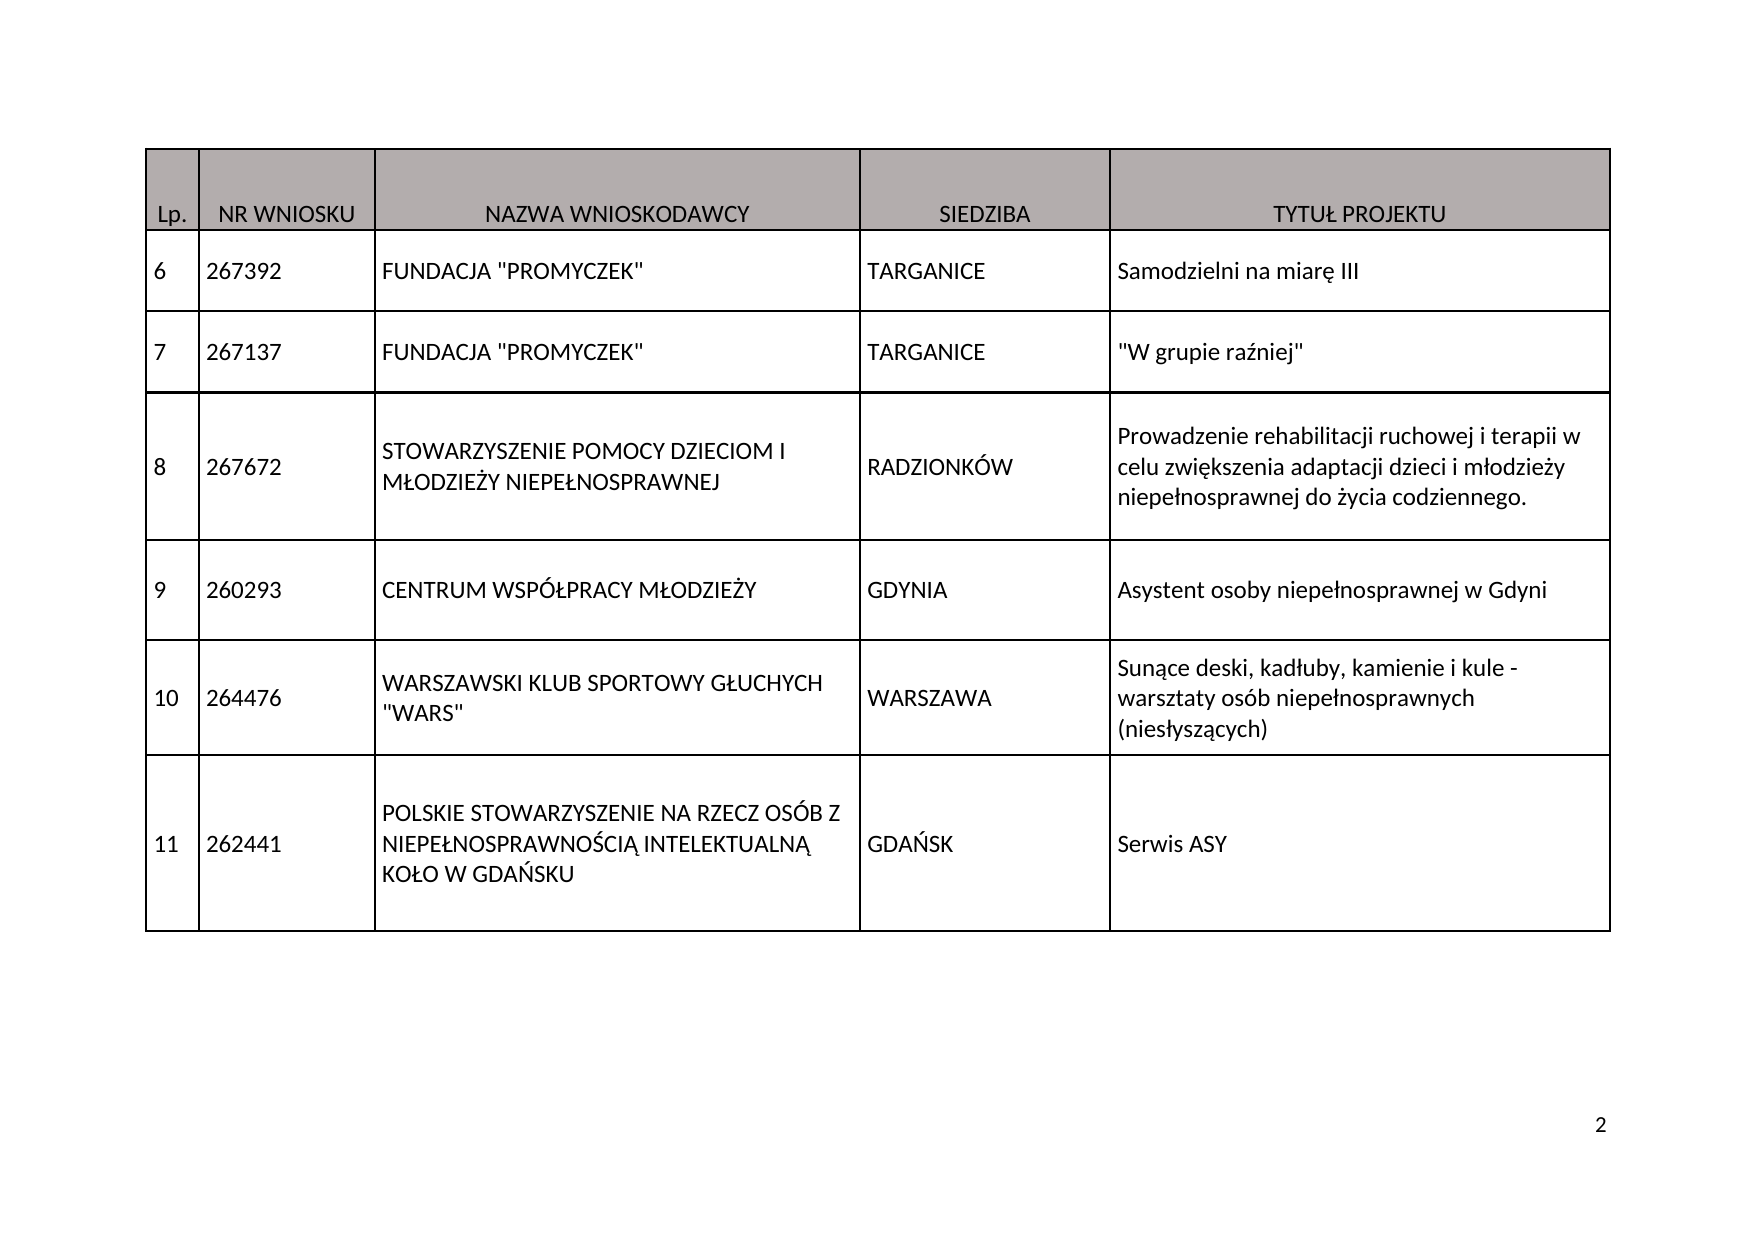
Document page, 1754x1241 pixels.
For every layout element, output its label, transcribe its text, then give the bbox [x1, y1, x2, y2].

table_cell GDAŃSK [861, 756, 1109, 930]
table_cell 260293 [200, 541, 374, 639]
table_cell 267672 [200, 394, 374, 538]
table_cell 9 [147, 541, 198, 639]
table_cell 7 [147, 312, 198, 391]
table_cell 264476 [200, 641, 374, 754]
table_cell TARGANICE [861, 231, 1109, 310]
table_cell 267137 [200, 312, 374, 391]
table_header NR WNIOSKU [200, 150, 374, 229]
table_cell WARSZAWSKI KLUB SPORTOWY GŁUCHYCH "WARS" [376, 641, 859, 754]
table_header Lp. [147, 150, 198, 229]
table_cell 8 [147, 394, 198, 538]
table_cell Asystent osoby niepełnosprawnej w Gdyni [1111, 541, 1609, 639]
table_header SIEDZIBA [861, 150, 1109, 229]
table_cell POLSKIE STOWARZYSZENIE NA RZECZ OSÓB Z NIEPEŁNOSPRAWNOŚCIĄ INTELEKTUALNĄ KOŁO W GDAŃSKU [376, 756, 859, 930]
table_cell 6 [147, 231, 198, 310]
table_cell FUNDACJA "PROMYCZEK" [376, 312, 859, 391]
table_cell Sunące deski, kadłuby, kamienie i kule - warsztaty osób niepełnosprawnych (niesłyszących) [1111, 641, 1609, 754]
table_cell Serwis ASY [1111, 756, 1609, 930]
table_cell TARGANICE [861, 312, 1109, 391]
table_header NAZWA WNIOSKODAWCY [376, 150, 859, 229]
table_cell 11 [147, 756, 198, 930]
table_cell Prowadzenie rehabilitacji ruchowej i terapii w celu zwiększenia adaptacji dzieci i młodzieży niepełnosprawnej do życia codziennego. [1111, 394, 1609, 538]
table_cell WARSZAWA [861, 641, 1109, 754]
table_cell RADZIONKÓW [861, 394, 1109, 538]
table_cell 267392 [200, 231, 374, 310]
table_cell 262441 [200, 756, 374, 930]
table_cell STOWARZYSZENIE POMOCY DZIECIOM I MŁODZIEŻY NIEPEŁNOSPRAWNEJ [376, 394, 859, 538]
table_cell FUNDACJA "PROMYCZEK" [376, 231, 859, 310]
table_cell CENTRUM WSPÓŁPRACY MŁODZIEŻY [376, 541, 859, 639]
table_cell 10 [147, 641, 198, 754]
table_cell Samodzielni na miarę III [1111, 231, 1609, 310]
table_header TYTUŁ PROJEKTU [1111, 150, 1609, 229]
table_cell GDYNIA [861, 541, 1109, 639]
table_cell "W grupie raźniej" [1111, 312, 1609, 391]
